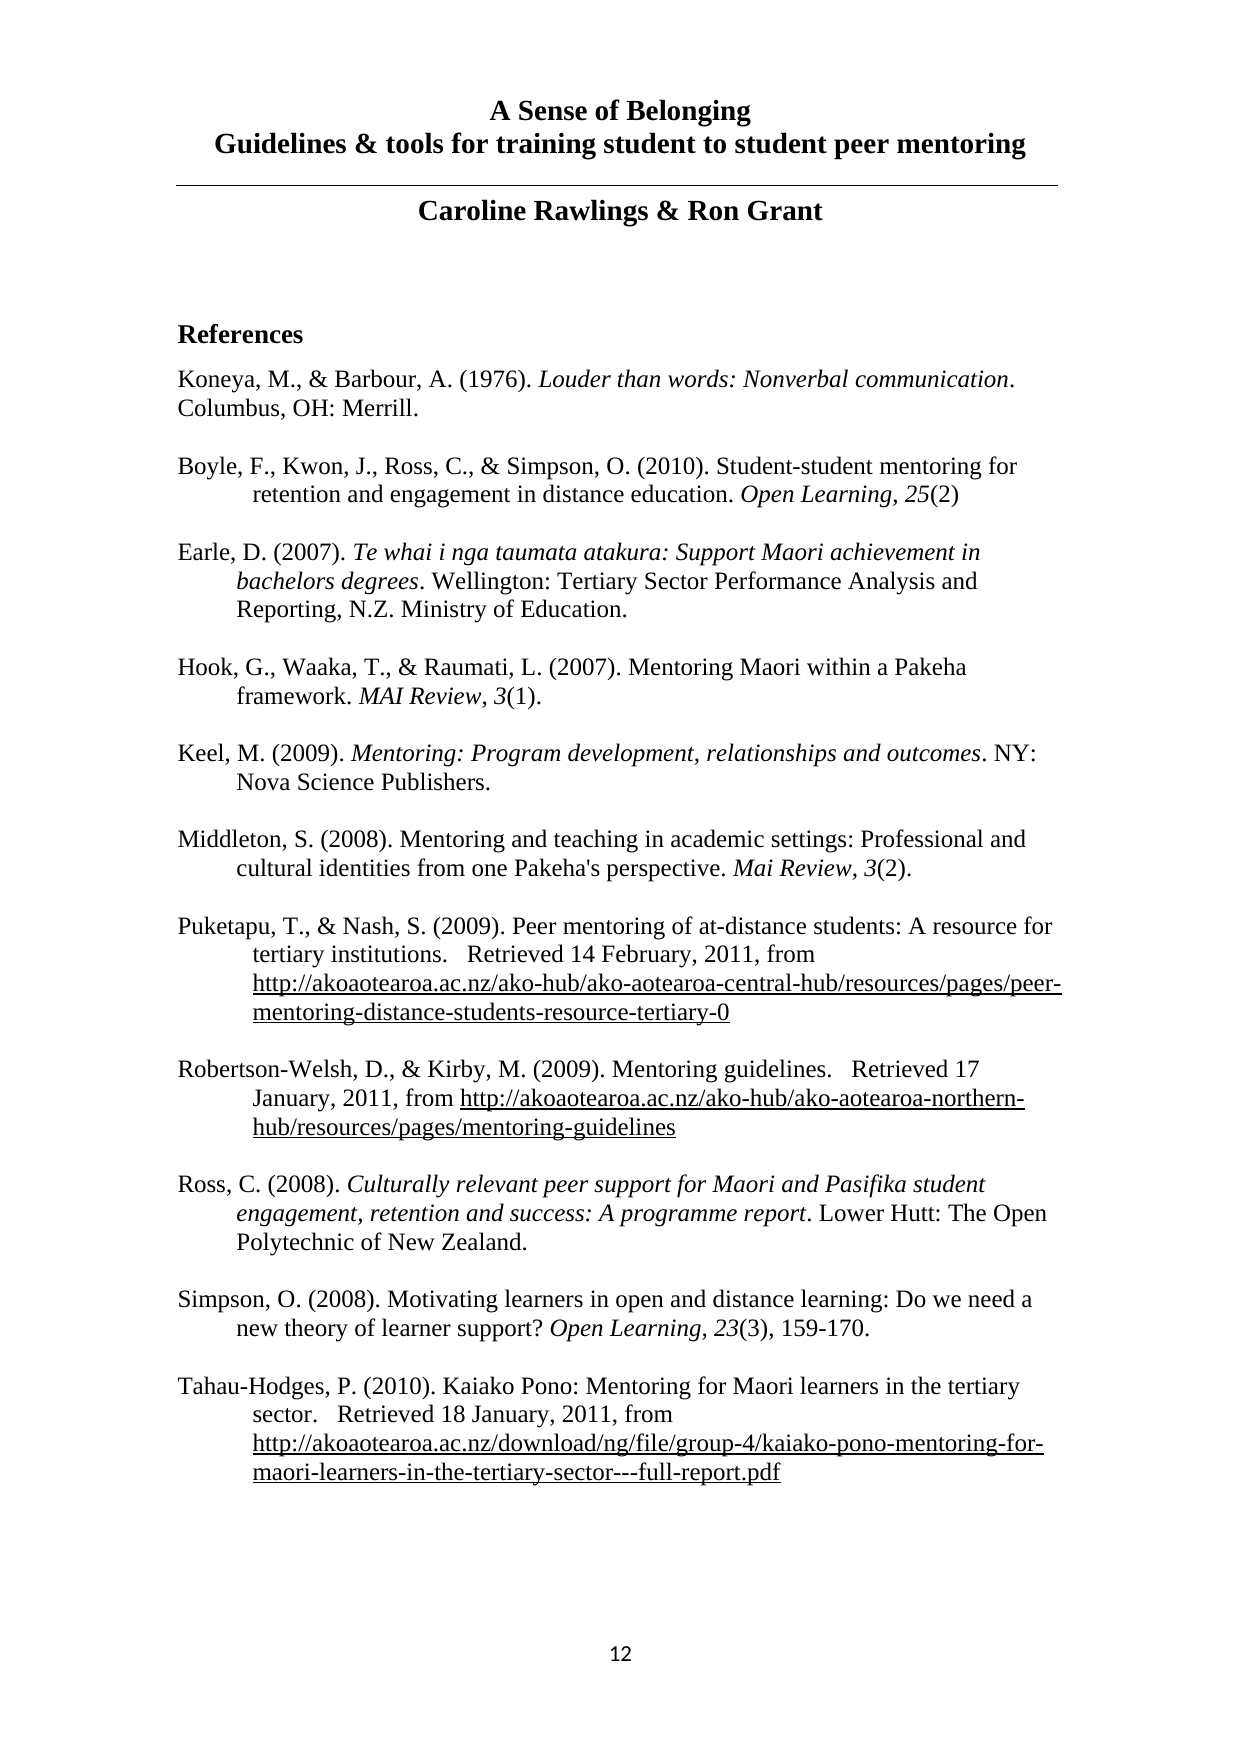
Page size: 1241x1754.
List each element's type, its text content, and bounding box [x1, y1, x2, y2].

text Earle, D. (2007). Te whai i nga taumata atakura: Support Maori achievement in bachelors degrees. Wellington: Tertiary Sector Performance Analysis and Reporting, N.Z. Ministry of Education. [177, 537, 1063, 623]
text Keel, M. (2009). Mentoring: Program development, relationships and outcomes. NY: Nova Science Publishers. [177, 738, 1063, 796]
text Koneya, M., & Barbour, A. (1976). Louder than words: Nonverbal communication. Columbus, OH: Merrill. [177, 364, 1063, 422]
text Tahau-Hodges, P. (2010). Kaiako Pono: Mentoring for Maori learners in the tertiary sector. Retrieved 18 January, 2011, from http://akoaotearoa.ac.nz/download/ng/file/group-4/kaiako-pono-mentoring-for-maori-learners-in-the-tertiary-sector---full-report.pdf [177, 1371, 1063, 1486]
text Hook, G., Waaka, T., & Raumati, L. (2007). Mentoring Maori within a Pakeha framework. MAI Review, 3(1). [177, 652, 1063, 709]
text Simpson, O. (2008). Motivating learners in open and distance learning: Do we need a new theory of learner support? Open Learning, 23(3), 159-170. [177, 1284, 1063, 1342]
text Robertson-Welsh, D., & Kirby, M. (2009). Mentoring guidelines. Retrieved 17 January, 2011, from http://akoaotearoa.ac.nz/ako-hub/ako-aotearoa-northern- hub/resources/pages/mentoring-guidelines [177, 1054, 1063, 1141]
text References [177, 318, 1063, 349]
text Boyle, F., Kwon, J., Ross, C., & Simpson, O. (2010). Student-student mentoring for retention and engagement in distance education. Open Learning, 25(2) [177, 451, 1063, 508]
text Puketapu, T., & Nash, S. (2009). Peer mentoring of at-distance students: A resource for tertiary institutions. Retrieved 14 February, 2011, from http://akoaotearoa.ac.nz/ako-hub/ako-aotearoa-central-hub/resources/pages/peer- mentoring-distance-students-resource-tertiary-0 [177, 911, 1063, 1026]
text Ross, C. (2008). Culturally relevant peer support for Maori and Pasifika student engagement, retention and success: A programme report. Lower Hutt: The Open Polytechnic of New Zealand. [177, 1169, 1063, 1256]
text Middleton, S. (2008). Mentoring and teaching in academic settings: Professional and cultural identities from one Pakeha's perspective. Mai Review, 3(2). [177, 824, 1063, 882]
